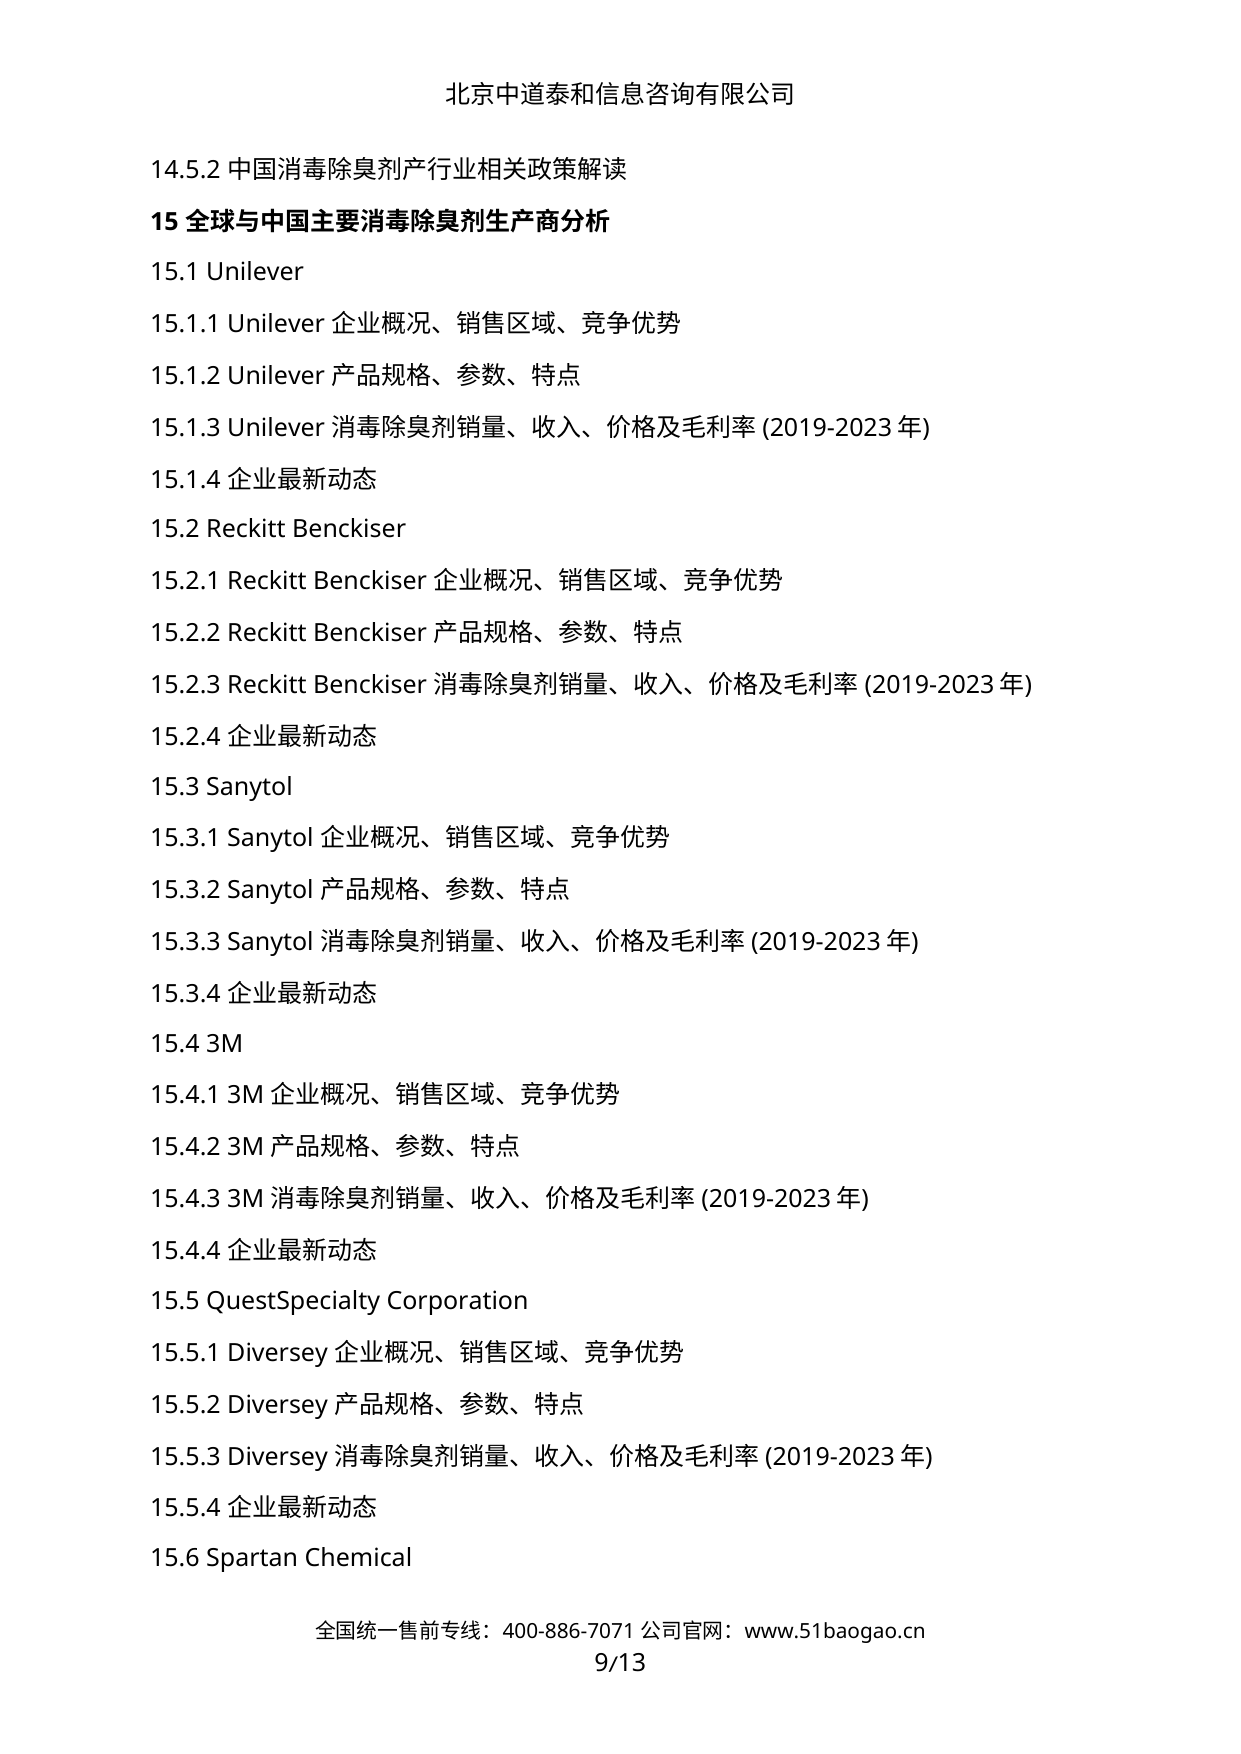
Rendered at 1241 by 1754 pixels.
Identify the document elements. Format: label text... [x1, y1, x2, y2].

text 14.5.2 中国消毒除臭剂产行业相关政策解读 [150, 150, 1090, 186]
text 15.3.4 企业最新动态 [150, 973, 1090, 1010]
text 15.6 Spartan Chemical [150, 1540, 1090, 1574]
text 15.1.1 Unilever 企业概况、销售区域、竞争优势 [150, 303, 1090, 340]
text 15.4.4 企业最新动态 [150, 1231, 1090, 1267]
text 15.1 Unilever [150, 254, 1090, 288]
text 15.4.2 3M 产品规格、参数、特点 [150, 1127, 1090, 1163]
text 15.3.3 Sanytol 消毒除臭剂销量、收入、价格及毛利率 (2019-2023年) [150, 922, 1090, 958]
text 15.5.1 Diversey 企业概况、销售区域、竞争优势 [150, 1332, 1090, 1368]
text 15.2 Reckitt Benckiser [150, 511, 1090, 545]
text 15.2.1 Reckitt Benckiser 企业概况、销售区域、竞争优势 [150, 561, 1090, 597]
text 15.5.3 Diversey 消毒除臭剂销量、收入、价格及毛利率 (2019-2023年) [150, 1436, 1090, 1472]
text 15.1.2 Unilever 产品规格、参数、特点 [150, 355, 1090, 392]
text 15.2.2 Reckitt Benckiser 产品规格、参数、特点 [150, 612, 1090, 649]
text 15.3.2 Sanytol 产品规格、参数、特点 [150, 870, 1090, 906]
text 15.5 QuestSpecialty Corporation [150, 1282, 1090, 1317]
text 15.3.1 Sanytol 企业概况、销售区域、竞争优势 [150, 818, 1090, 854]
text 15.5.4 企业最新动态 [150, 1488, 1090, 1524]
text 15.4.1 3M 企业概况、销售区域、竞争优势 [150, 1075, 1090, 1111]
text 15.2.3 Reckitt Benckiser 消毒除臭剂销量、收入、价格及毛利率 (2019-2023年) [150, 664, 1090, 701]
text 15.4 3M [150, 1025, 1090, 1059]
text 15.5.2 Diversey 产品规格、参数、特点 [150, 1384, 1090, 1420]
text 15.3 Sanytol [150, 768, 1090, 802]
text 15 全球与中国主要消毒除臭剂生产商分析 [150, 202, 1090, 238]
text 15.4.3 3M 消毒除臭剂销量、收入、价格及毛利率 (2019-2023年) [150, 1179, 1090, 1215]
text 15.1.4 企业最新动态 [150, 459, 1090, 495]
text 15.2.4 企业最新动态 [150, 716, 1090, 752]
text 15.1.3 Unilever 消毒除臭剂销量、收入、价格及毛利率 (2019-2023年) [150, 407, 1090, 443]
